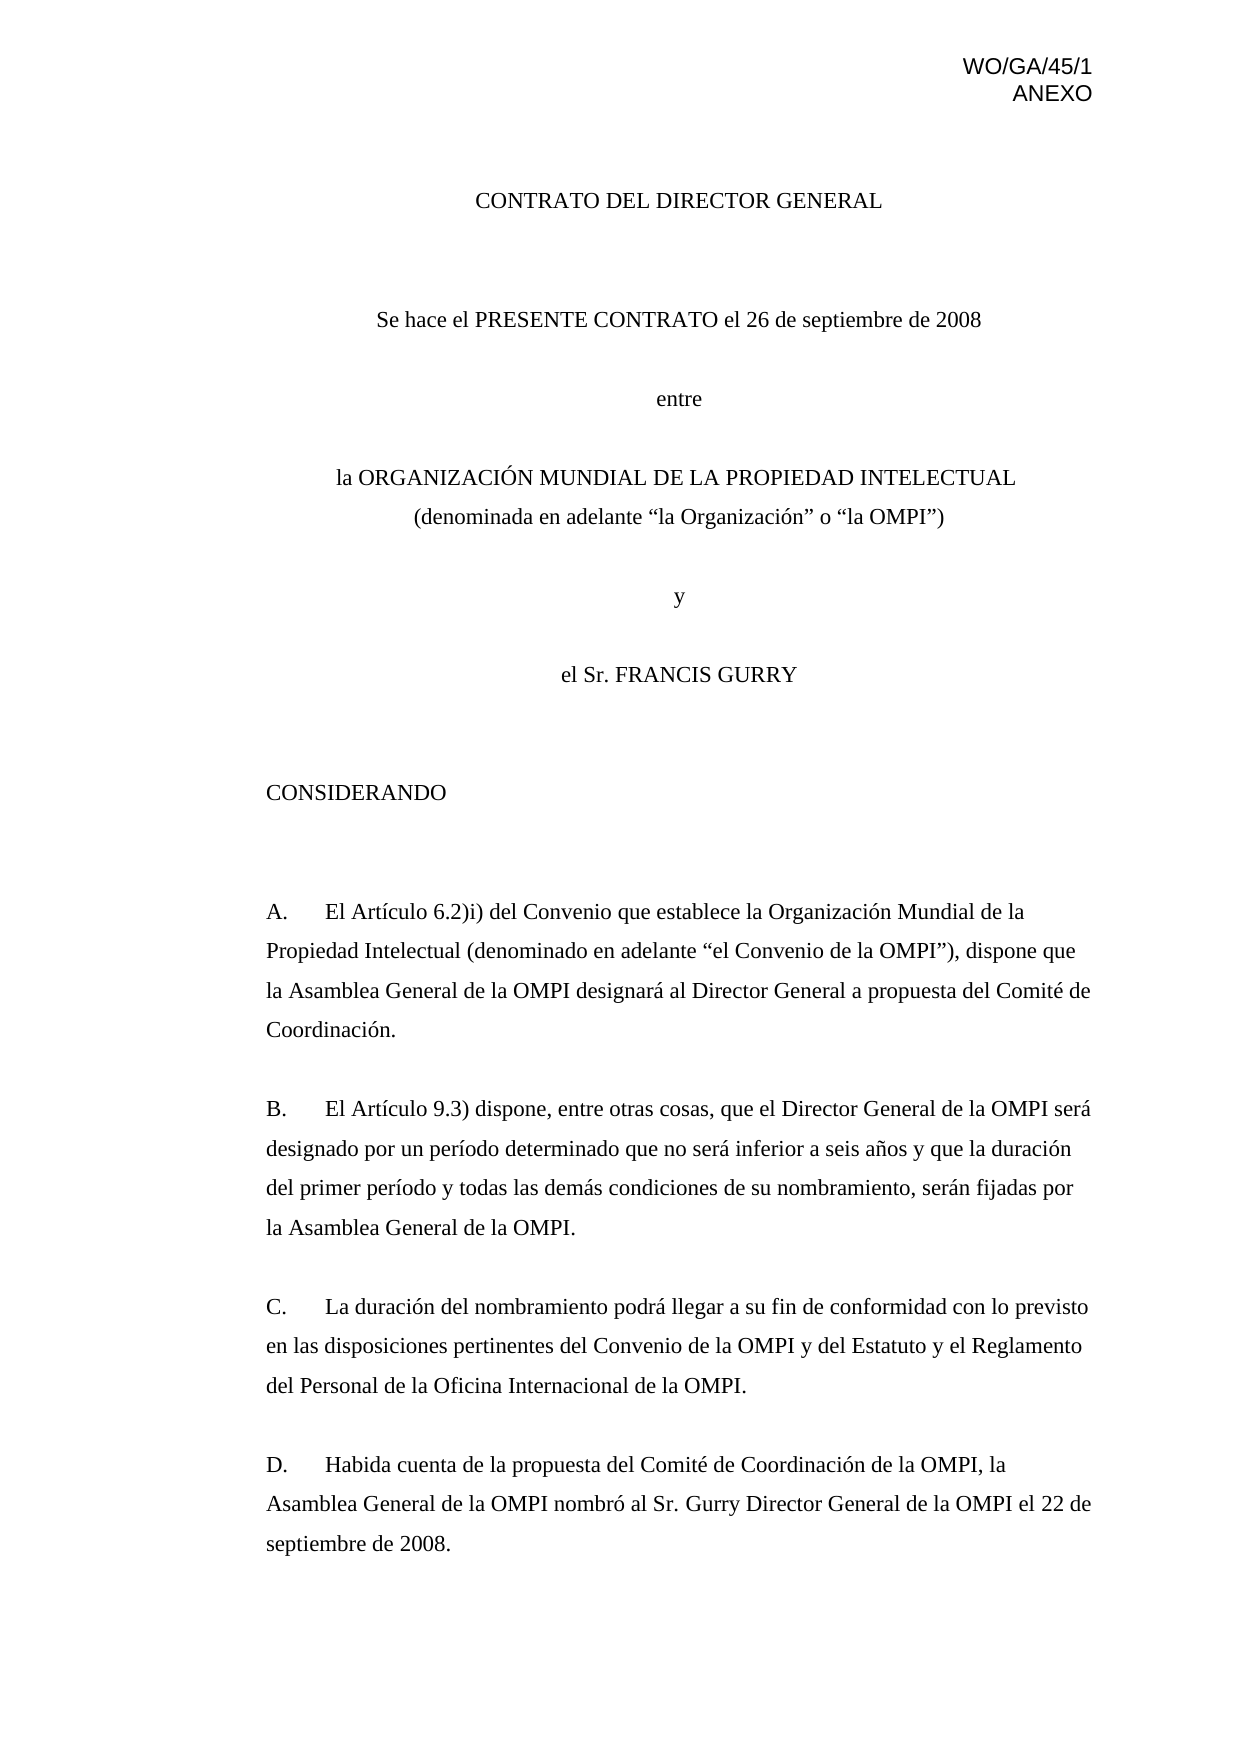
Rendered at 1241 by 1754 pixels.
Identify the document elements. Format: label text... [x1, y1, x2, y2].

text C. La duración del nombramiento podrá llegar a su fin de conformidad con lo previsto en las disposiciones pertinentes del Convenio de la OMPI y del Estatuto y el Reglamento del Personal de la Oficina Internacional de la OMPI. [266, 1293, 1092, 1398]
text A. El Artículo 6.2)i) del Convenio que establece la Organización Mundial de la Propiedad Intelectual (denominado en adelante “el Convenio de la OMPI”), dispone que la Asamblea General de la OMPI designará al Director General a propuesta del Comité de Coordinación. [266, 898, 1092, 1043]
text D. Habida cuenta de la propuesta del Comité de Coordinación de la OMPI, la Asamblea General de la OMPI nombró al Sr. Gurry Director General de la OMPI el 22 de septiembre de 2008. [266, 1451, 1092, 1556]
text la ORGANIZACIÓN MUNDIAL DE LA PROPIEDAD INTELECTUAL (denominada en adelante “la Organización” o “la OMPI”) [266, 464, 1092, 529]
text entre [266, 385, 1092, 411]
text y [266, 582, 1092, 608]
text CONSIDERANDO [266, 779, 1092, 806]
text Se hace el PRESENTE CONTRATO el 26 de septiembre de 2008 [266, 306, 1092, 332]
text B. El Artículo 9.3) dispone, entre otras cosas, que el Director General de la OMPI será designado por un período determinado que no será inferior a seis años y que la duración del primer período y todas las demás condiciones de su nombramiento, serán fijadas por la Asamblea General de la OMPI. [266, 1095, 1092, 1240]
text CONTRATO DEL DIRECTOR GENERAL [266, 187, 1092, 214]
text el Sr. FRANCIS GURRY [266, 661, 1092, 687]
